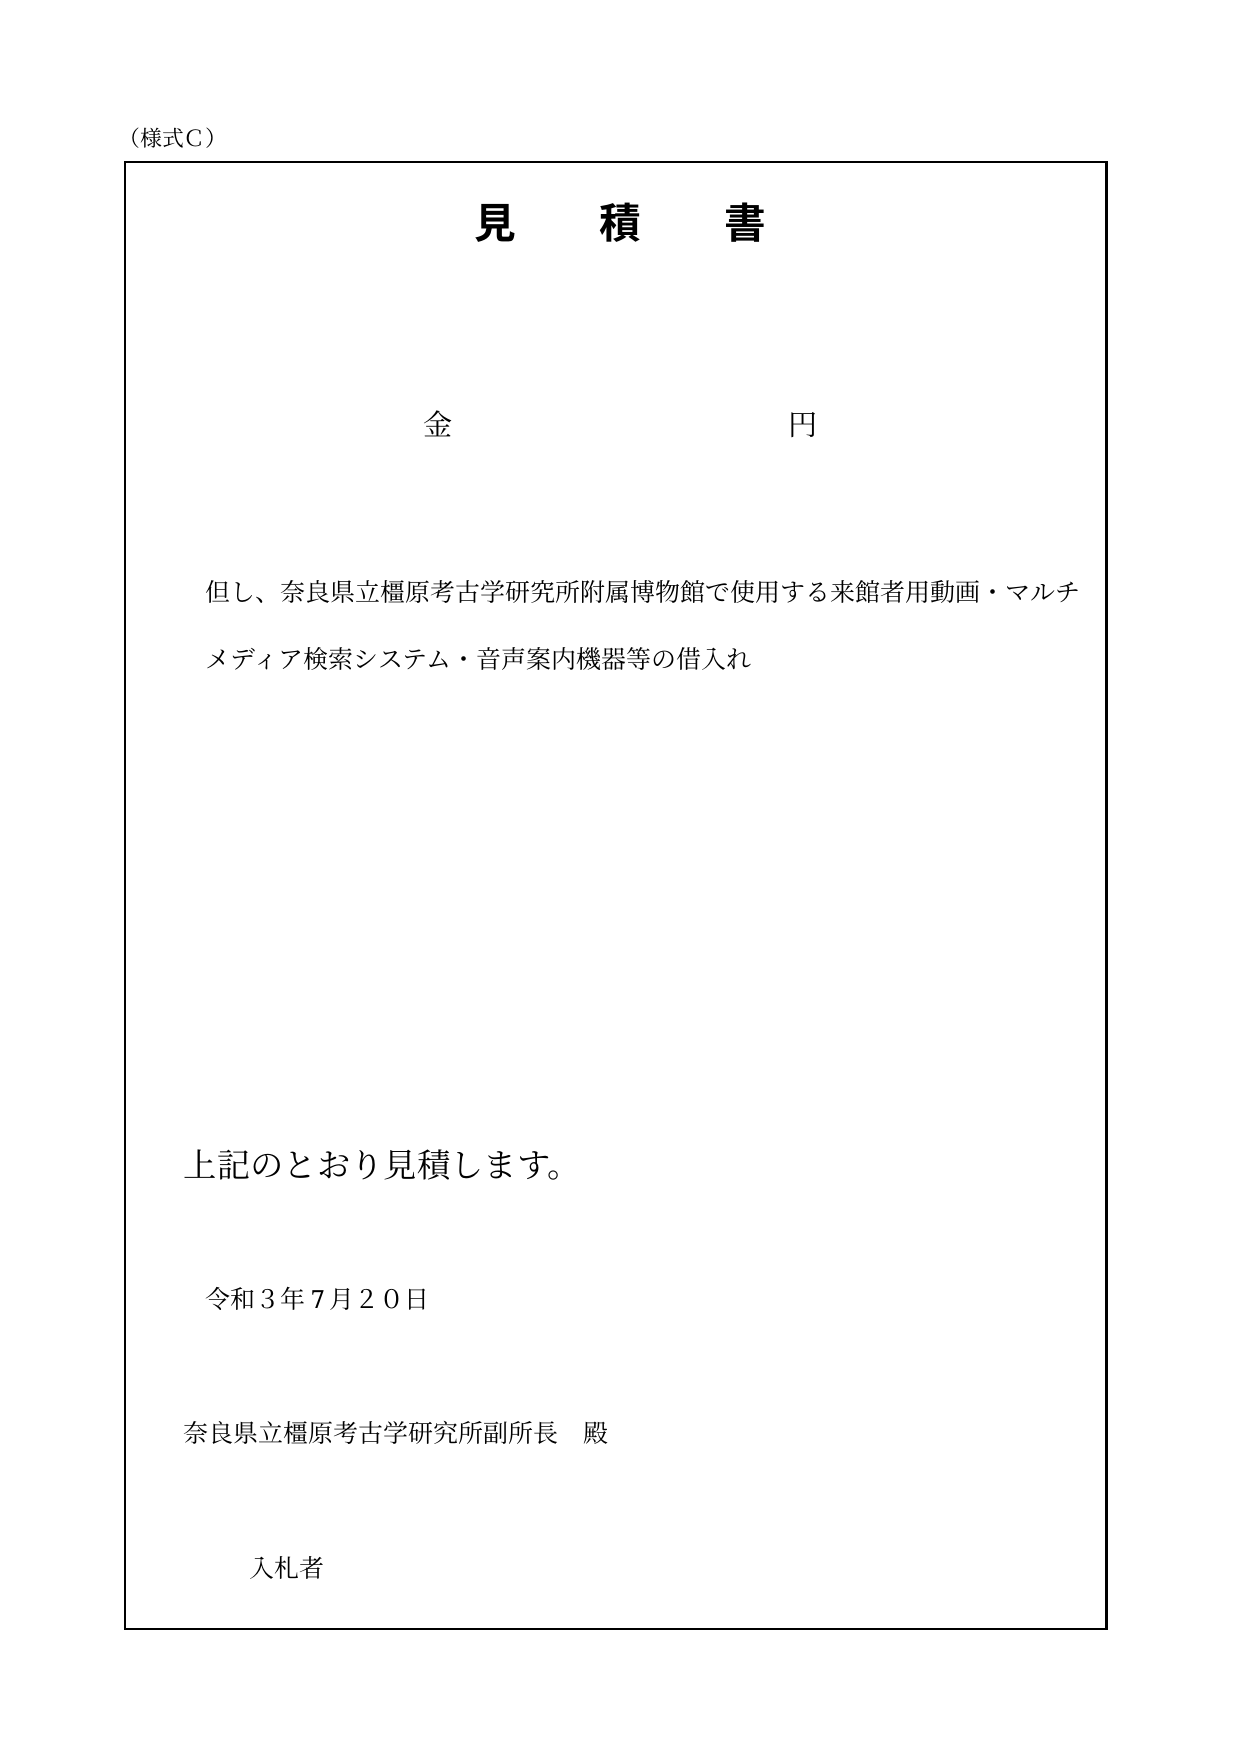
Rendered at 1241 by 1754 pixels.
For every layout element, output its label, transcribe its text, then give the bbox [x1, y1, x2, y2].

text 上記のとおり見積します。 [184, 1129, 1122, 1197]
text 見 積 書 [118, 187, 1122, 254]
text 奈良県立橿原考古学研究所副所長 殿 [184, 1398, 1122, 1466]
text 入札者 [249, 1533, 1122, 1600]
text （様式Ｃ） [118, 120, 1122, 153]
text 金 円 [118, 389, 1122, 456]
text メディア検索システム・音声案内機器等の借入れ [206, 624, 1122, 692]
text 但し、奈良県立橿原考古学研究所附属博物館で使用する来館者用動画・マルチ [206, 557, 1122, 624]
text 令和３年7月２０日 [206, 1264, 1122, 1331]
